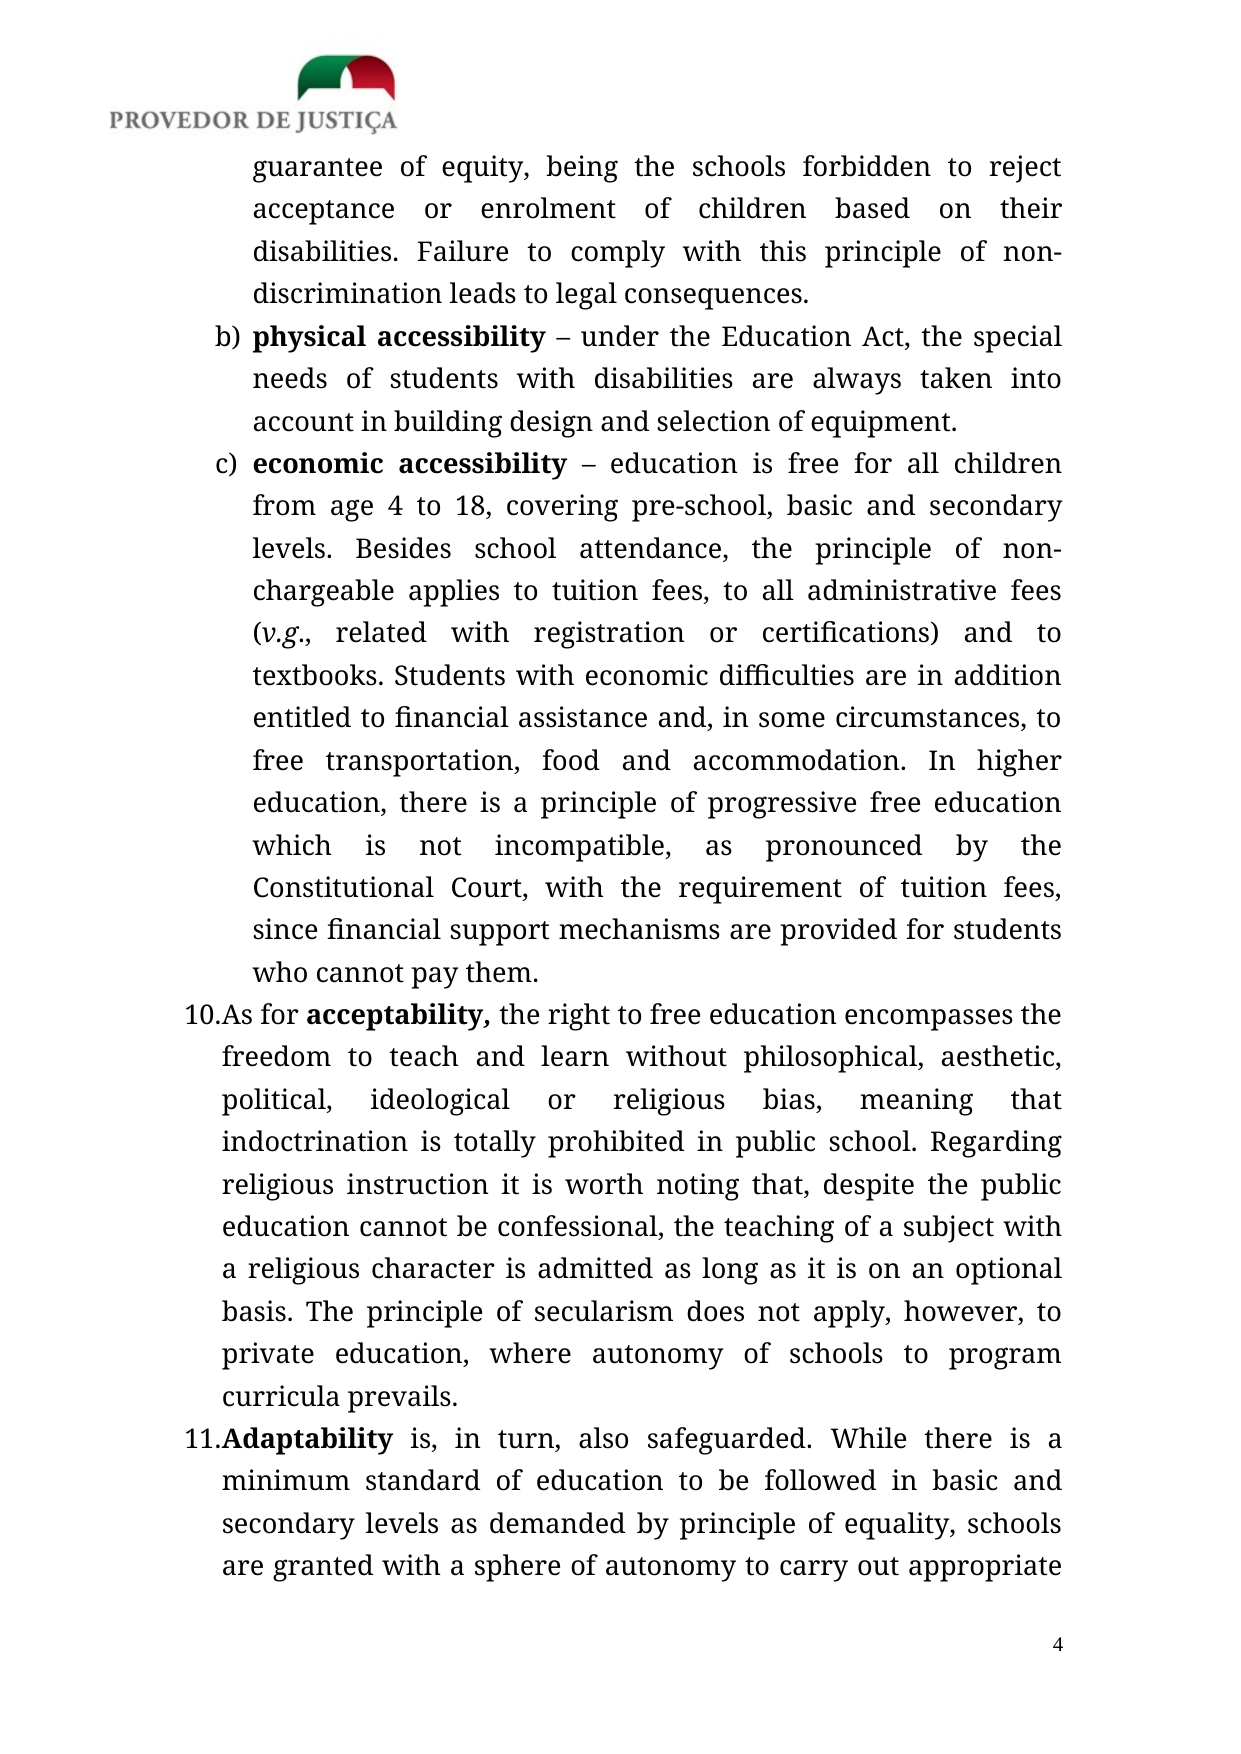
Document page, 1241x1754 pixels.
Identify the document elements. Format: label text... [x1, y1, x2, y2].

list As for acceptability, the right to free education encompasses the freedom to teach and learn without philosophical, aesthetic, political, ideological or religious bias, meaning that indoctrination is totally prohibited in public school. Regarding religious instruction it is worth noting that, despite the public education cannot be confessional, the teaching of a subject with a religious character is admitted as long as it is on an optional basis. The principle of secularism does not apply, however, to private education, where autonomy of schools to program curricula prevails. [184, 996, 1063, 1414]
list economic accessibility – education is free for all children from age 4 to 18, covering pre-school, basic and secondary levels. Besides school attendance, the principle of non-chargeable applies to tuition fees, to all administrative fees (v.g., related with registration or certifications) and to textbooks. Students with economic difficulties are in addition entitled to financial assistance and, in some circumstances, to free transportation, food and accommodation. In higher education, there is a principle of progressive free education which is not incompatible, as pronounced by the Constitutional Court, with the requirement of tuition fees, since financial support mechanisms are provided for students who cannot pay them. [215, 444, 1063, 990]
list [184, 1419, 1063, 1583]
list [215, 148, 1063, 312]
list physical accessibility – under the Education Act, the special needs of students with disabilities are always taken into account in building design and selection of equipment. [215, 317, 1063, 439]
picture [110, 36, 400, 138]
